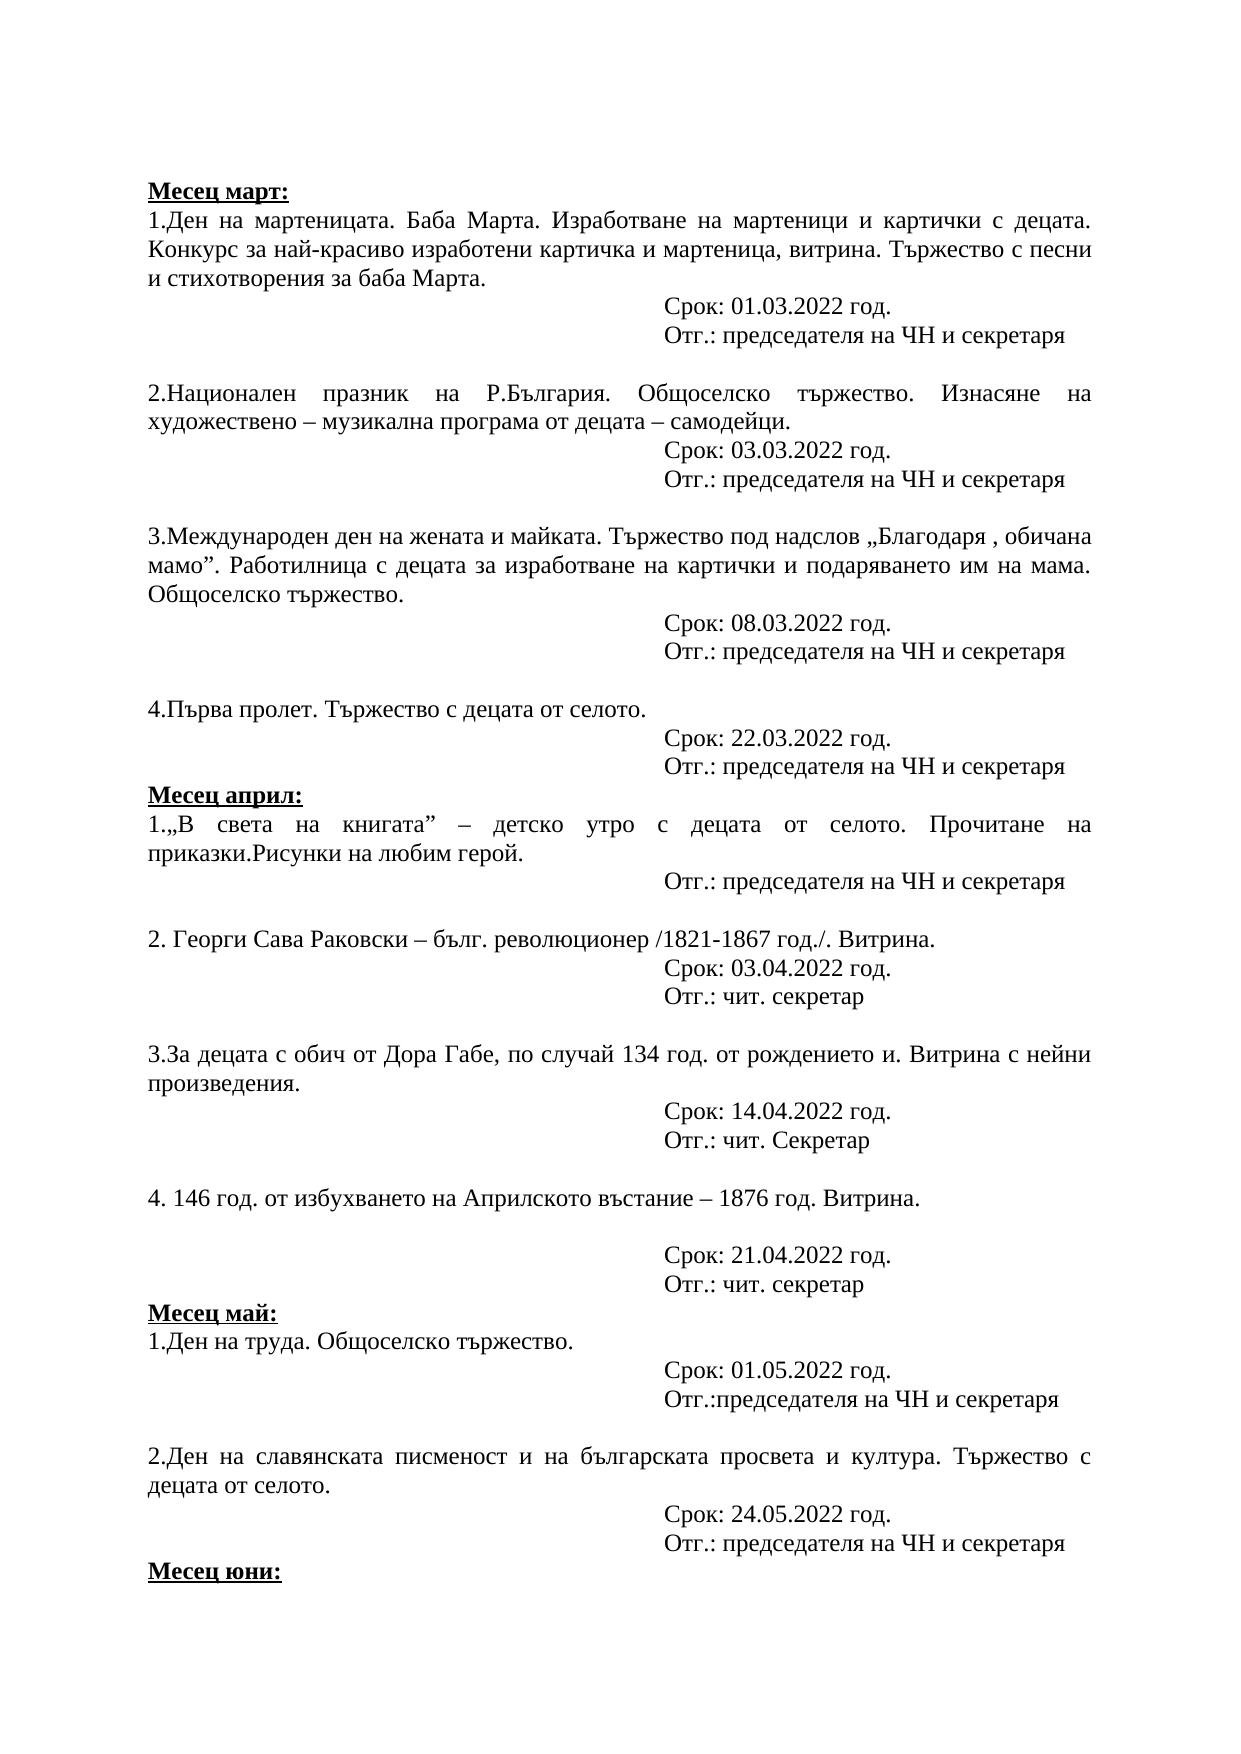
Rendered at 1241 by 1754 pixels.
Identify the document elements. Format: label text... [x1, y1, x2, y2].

text Срок: 21.04.2022 год. [590, 1240, 1093, 1269]
text 2.Национален празник на Р.България. Общоселско тържество. Изнасяне на художествено – музикална програма от децата – самодейци. [148, 378, 1093, 435]
text Срок: 22.03.2022 год. [148, 723, 1093, 751]
text 2. Георги Сава Раковски – бълг. революционер /1821-1867 год./. Витрина. [148, 924, 1093, 953]
text Отг.:председателя на ЧН и секретаря [148, 1384, 1093, 1413]
text Срок: 08.03.2022 год. [148, 608, 1093, 636]
text Срок: 01.03.2022 год. [148, 291, 1093, 320]
text 2.Ден на славянската писменост и на българската просвета и култура. Тържество с децата от селото. [148, 1441, 1093, 1499]
text Отг.: председателя на ЧН и секретаря [590, 636, 1093, 665]
text Срок: 01.05.2022 год. [148, 1355, 1093, 1384]
text 4. 146 год. от избухването на Априлското въстание – 1876 год. Витрина. [148, 1183, 1093, 1211]
text Срок: 24.05.2022 год. [148, 1499, 1093, 1528]
text 3.За децата с обич от Дора Габе, по случай 134 год. от рождението и. Витрина с нейни произведения. [148, 1039, 1093, 1096]
text 1.Ден на труда. Общоселско тържество. [148, 1326, 1093, 1355]
text Месец април: [148, 780, 1093, 809]
text Отг.: председателя на ЧН и секретаря [590, 1528, 1093, 1556]
text Месец март: [148, 176, 1093, 205]
text Срок: 03.04.2022 год. [590, 953, 1093, 981]
text 4.Първа пролет. Тържество с децата от селото. [148, 694, 1093, 723]
text Месец май: [148, 1298, 1093, 1326]
text Отг.: председателя на ЧН и секретаря [590, 320, 1093, 349]
text Отг.: председателя на ЧН и секретаря [590, 751, 1093, 780]
text Отг.: чит. секретар [590, 1269, 1093, 1298]
text Отг.: чит. Секретар [148, 1125, 1093, 1154]
text Срок: 03.03.2022 год. [148, 435, 1093, 464]
text Отг.: председателя на ЧН и секретаря [664, 464, 1093, 493]
text 1.„В света на книгата” – детско утро с децата от селото. Прочитане на приказки.Рисунки на любим герой. [148, 809, 1093, 866]
text Срок: 14.04.2022 год. [148, 1096, 1093, 1125]
text Отг.: председателя на ЧН и секретаря [590, 866, 1093, 895]
text Отг.: чит. секретар [590, 981, 1093, 1010]
text 1.Ден на мартеницата. Баба Марта. Изработване на мартеници и картички с децата. Конкурс за най-красиво изработени картичка и мартеница, витрина. Тържество с песни и стихотворения за баба Марта. [148, 205, 1093, 291]
text Месец юни: [148, 1556, 1093, 1585]
text 3.Международен ден на жената и майката. Тържество под надслов „Благодаря , обичана мамо”. Работилница с децата за изработване на картички и подаряването им на мама. Общоселско тържество. [148, 521, 1093, 608]
